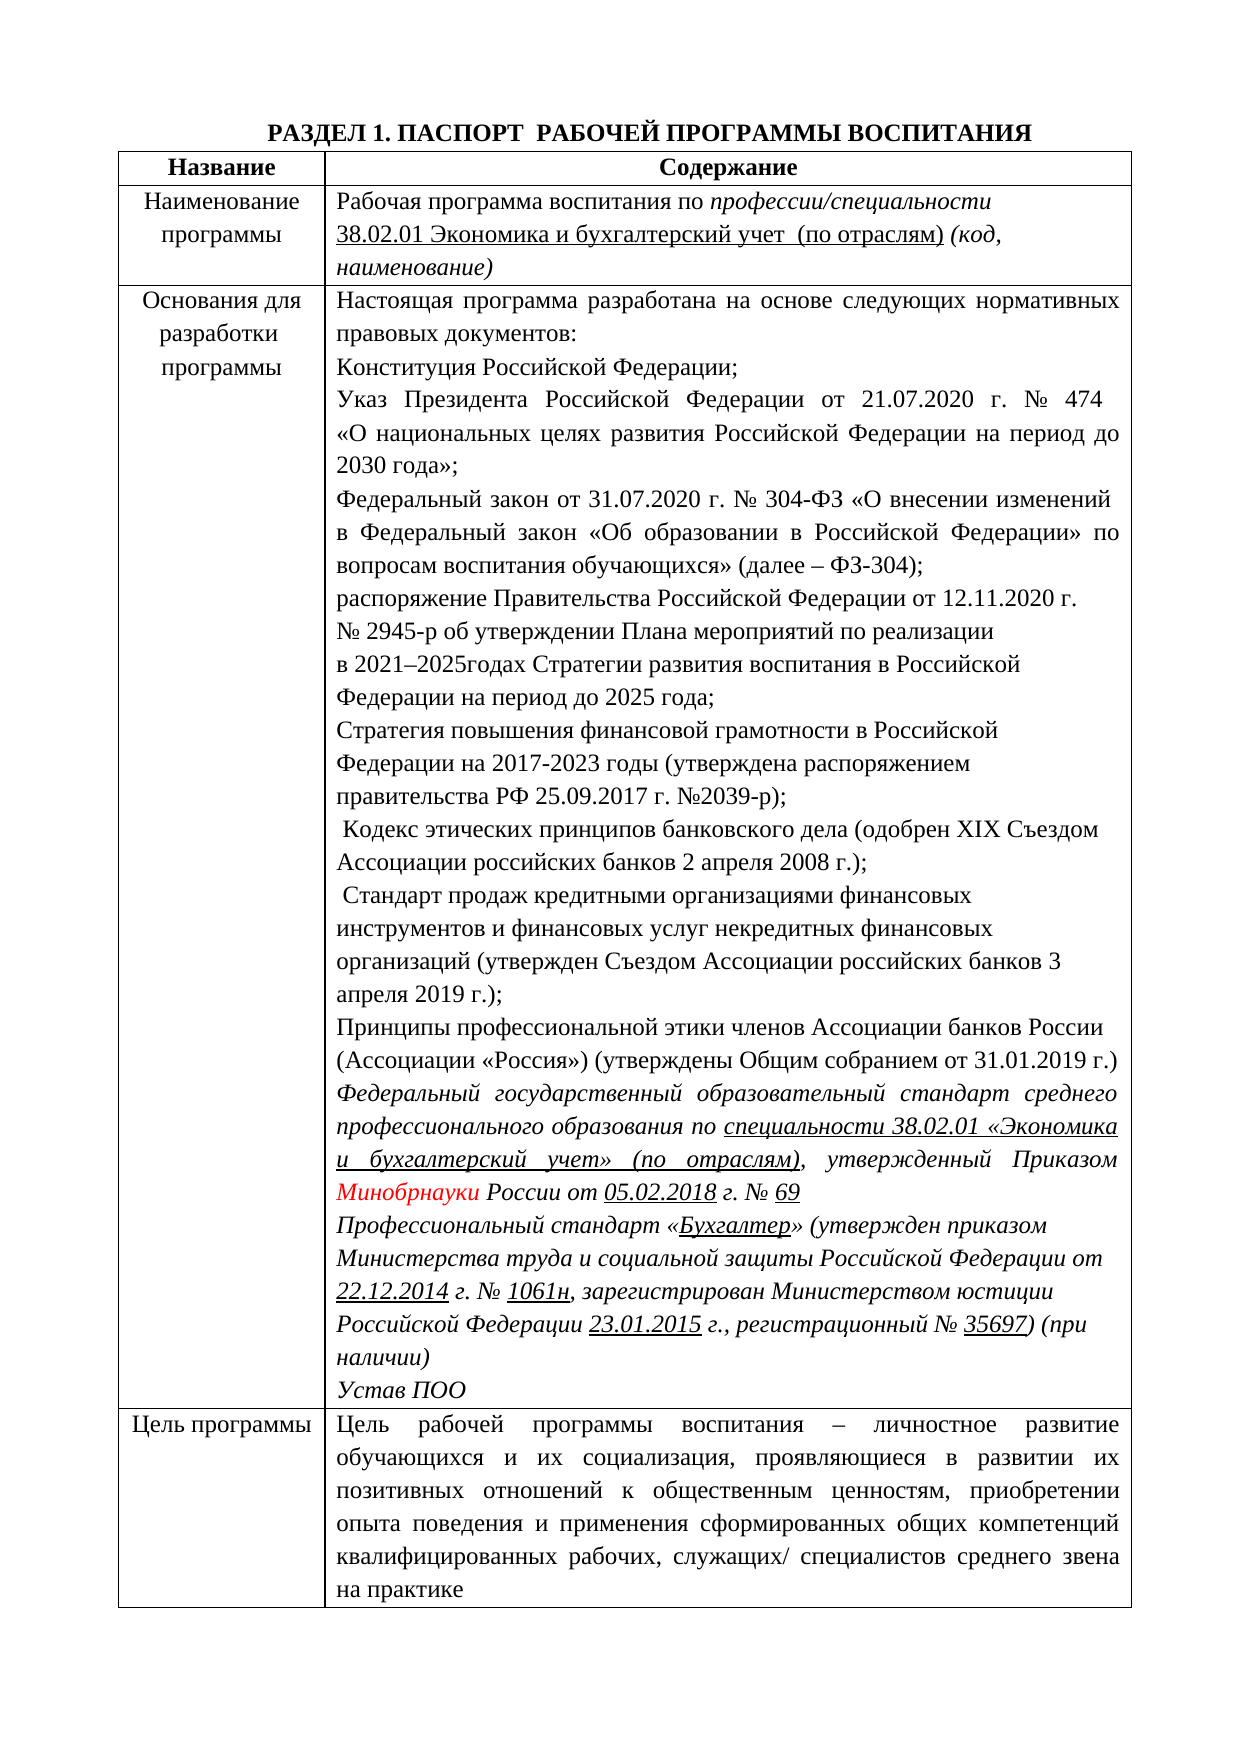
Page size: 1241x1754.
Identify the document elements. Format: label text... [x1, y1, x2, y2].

table_cell Рабочая программа воспитания по профессии/специальности 38.02.01 Экономика и бухгалтерский учет (по отраслям) (код, наименование) [326, 186, 1131, 284]
table_cell Цель программы [119, 1409, 324, 1607]
table_header Название [119, 152, 324, 185]
table_cell Цель рабочей программы воспитания – личностное развитие обучающихся и их социализация, проявляющиеся в развитии их позитивных отношений к общественным ценностям, приобретении опыта поведения и применения сформированных общих компетенций квалифицированных рабочих, служащих/ специалистов среднего звена на практике [326, 1409, 1131, 1607]
table_header Содержание [326, 152, 1131, 185]
table_cell Настоящая программа разработана на основе следующих нормативных правовых документов: Конституция Российской Федерации; Указ Президента Российской Федерации от 21.07.2020 г. № 474 «О национальных целях развития Российской Федерации на период до 2030 года»; Федеральный закон от 31.07.2020 г. № 304-ФЗ «О внесении изменений в Федеральный закон «Об образовании в Российской Федерации» по вопросам воспитания обучающихся» (далее – ФЗ-304); распоряжение Правительства Российской Федерации от 12.11.2020 г. № 2945-р об утверждении Плана мероприятий по реализации в 2021–2025годах Стратегии развития воспитания в Российской Федерации на период до 2025 года; Стратегия повышения финансовой грамотности в Российской Федерации на 2017-2023 годы (утверждена распоряжением правительства РФ 25.09.2017 г. №2039-р); Кодекс этических принципов банковского дела (одобрен XIX Съездом Ассоциации российских банков 2 апреля 2008 г.); Стандарт продаж кредитными организациями финансовых инструментов и финансовых услуг некредитных финансовых организаций (утвержден Съездом Ассоциации российских банков 3 апреля 2019 г.); Принципы профессиональной этики членов Ассоциации банков России (Ассоциации «Россия») (утверждены Общим собранием от 31.01.2019 г.) Федеральный государственный образовательный стандарт среднего профессионального образования по специальности 38.02.01 «Экономика и бухгалтерский учет» (по отраслям), утвержденный Приказом Минобрнауки России от 05.02.2018 г. № 69 Профессиональный стандарт «Бухгалтер» (утвержден приказом Министерства труда и социальной защиты Российской Федерации от 22.12.2014 г. № 1061н, зарегистрирован Министерством юстиции Российской Федерации 23.01.2015 г., регистрационный № 35697) (при наличии) Устав ПОО [326, 286, 1131, 1408]
table_cell Наименование программы [119, 186, 324, 284]
subtitle РАЗДЕЛ 1. ПАСПОРТ РАБОЧЕЙ ПРОГРАММЫ ВОСПИТАНИЯ [118, 118, 1181, 147]
table_cell Основания для разработки программы [119, 286, 324, 1408]
